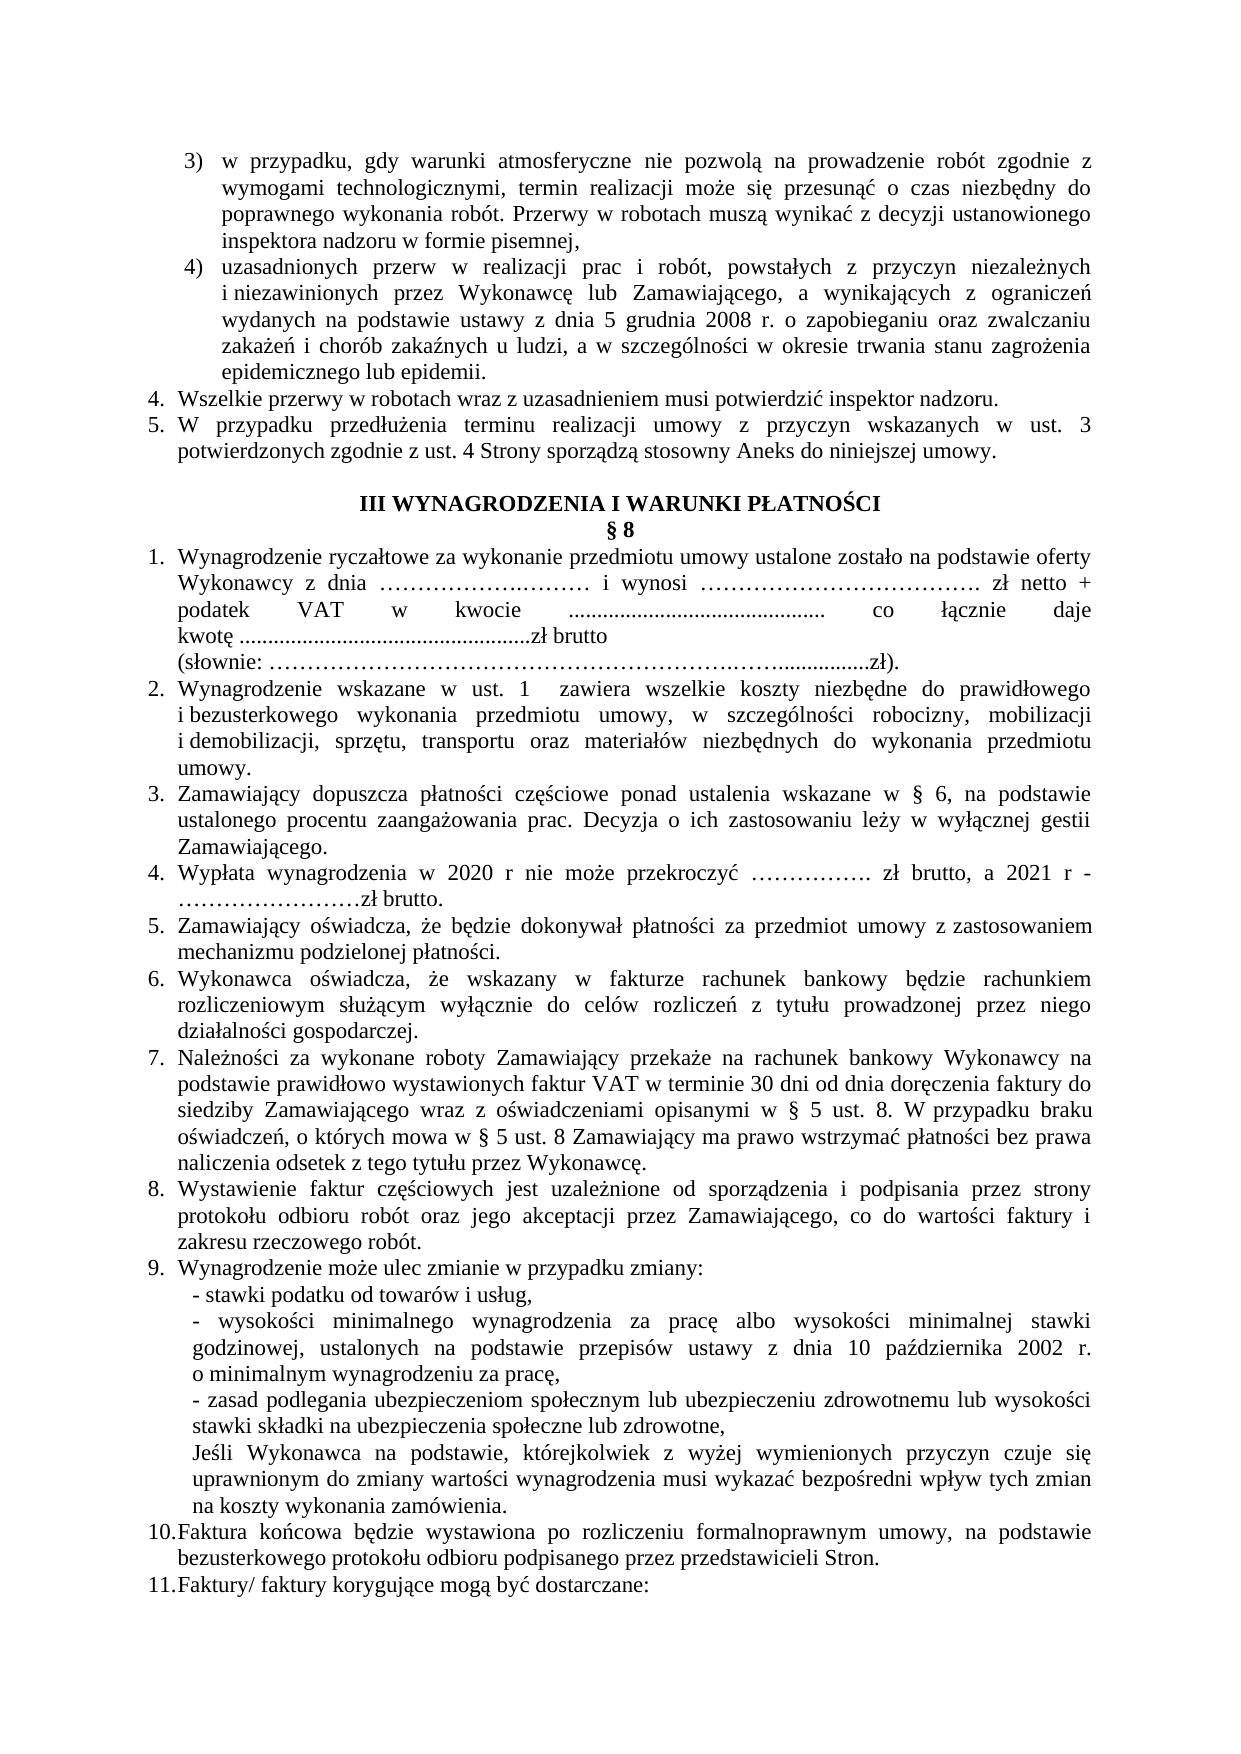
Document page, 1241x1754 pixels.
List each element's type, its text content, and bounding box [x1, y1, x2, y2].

list Wynagrodzenie ryczałtowe za wykonanie przedmiotu umowy ustalone zostało na podstawie oferty Wykonawcy z dnia ……………….……… i wynosi ………………………………. zł netto + podatek VAT w kwocie ............................................. co łącznie daje kwotę ...................................................zł brutto [148, 543, 1093, 648]
list Faktury/ faktury korygujące mogą być dostarczane: [148, 1571, 1093, 1597]
list Należności za wykonane roboty Zamawiający przekaże na rachunek bankowy Wykonawcy na podstawie prawidłowo wystawionych faktur VAT w terminie 30 dni od dnia doręczenia faktury do siedziby Zamawiającego wraz z oświadczeniami opisanymi w § 5 ust. 8. W przypadku braku oświadczeń, o których mowa w § 5 ust. 8 Zamawiający ma prawo wstrzymać płatności bez prawa naliczenia odsetek z tego tytułu przez Wykonawcę. [148, 1044, 1093, 1175]
text (słownie: …………………………………………………….……................zł). [177, 648, 1093, 675]
list Zamawiający dopuszcza płatności częściowe ponad ustalenia wskazane w § 6, na podstawie ustalonego procentu zaangażowania prac. Decyzja o ich zastosowaniu leży w wyłącznej gestii Zamawiającego. [148, 780, 1093, 859]
subtitle § 8 [148, 517, 1093, 543]
text - stawki podatku od towarów i usług, [192, 1281, 1093, 1307]
list Wypłata wynagrodzenia w 2020 r nie może przekroczyć ……………. zł brutto, a 2021 r -……………………zł brutto. [148, 859, 1093, 912]
text - wysokości minimalnego wynagrodzenia za pracę albo wysokości minimalnej stawki godzinowej, ustalonych na podstawie przepisów ustawy z dnia 10 października 2002 r. o minimalnym wynagrodzeniu za pracę, [192, 1307, 1093, 1386]
list Wynagrodzenie może ulec zmianie w przypadku zmiany: [148, 1254, 1093, 1281]
list uzasadnionych przerw w realizacji prac i robót, powstałych z przyczyn niezależnych i niezawinionych przez Wykonawcę lub Zamawiającego, a wynikających z ograniczeń wydanych na podstawie ustawy z dnia 5 grudnia 2008 r. o zapobieganiu oraz zwalczaniu zakażeń i chorób zakaźnych u ludzi, a w szczególności w okresie trwania stanu zagrożenia epidemicznego lub epidemii. [184, 253, 1093, 385]
list Faktura końcowa będzie wystawiona po rozliczeniu formalnoprawnym umowy, na podstawie bezusterkowego protokołu odbioru podpisanego przez przedstawicieli Stron. [148, 1518, 1093, 1571]
text Jeśli Wykonawca na podstawie, którejkolwiek z wyżej wymienionych przyczyn czuje się uprawnionym do zmiany wartości wynagrodzenia musi wykazać bezpośredni wpływ tych zmian na koszty wykonania zamówienia. [192, 1439, 1093, 1518]
list W przypadku przedłużenia terminu realizacji umowy z przyczyn wskazanych w ust. 3 potwierdzonych zgodnie z ust. 4 Strony sporządzą stosowny Aneks do niniejszej umowy. [148, 411, 1093, 464]
list Wszelkie przerwy w robotach wraz z uzasadnieniem musi potwierdzić inspektor nadzoru. [148, 385, 1093, 411]
list Zamawiający oświadcza, że będzie dokonywał płatności za przedmiot umowy z zastosowaniem mechanizmu podzielonej płatności. [148, 912, 1093, 964]
list Wystawienie faktur częściowych jest uzależnione od sporządzenia i podpisania przez strony protokołu odbioru robót oraz jego akceptacji przez Zamawiającego, co do wartości faktury i zakresu rzeczowego robót. [148, 1175, 1093, 1254]
text - zasad podlegania ubezpieczeniom społecznym lub ubezpieczeniu zdrowotnemu lub wysokości stawki składki na ubezpieczenia społeczne lub zdrowotne, [192, 1386, 1093, 1439]
list Wynagrodzenie wskazane w ust. 1 zawiera wszelkie koszty niezbędne do prawidłowego i bezusterkowego wykonania przedmiotu umowy, w szczególności robocizny, mobilizacji i demobilizacji, sprzętu, transportu oraz materiałów niezbędnych do wykonania przedmiotu umowy. [148, 675, 1093, 780]
list w przypadku, gdy warunki atmosferyczne nie pozwolą na prowadzenie robót zgodnie z wymogami technologicznymi, termin realizacji może się przesunąć o czas niezbędny do poprawnego wykonania robót. Przerwy w robotach muszą wynikać z decyzji ustanowionego inspektora nadzoru w formie pisemnej, [184, 148, 1093, 253]
subtitle III WYNAGRODZENIA I WARUNKI PŁATNOŚCI [148, 490, 1093, 517]
list Wykonawca oświadcza, że wskazany w fakturze rachunek bankowy będzie rachunkiem rozliczeniowym służącym wyłącznie do celów rozliczeń z tytułu prowadzonej przez niego działalności gospodarczej. [148, 964, 1093, 1044]
